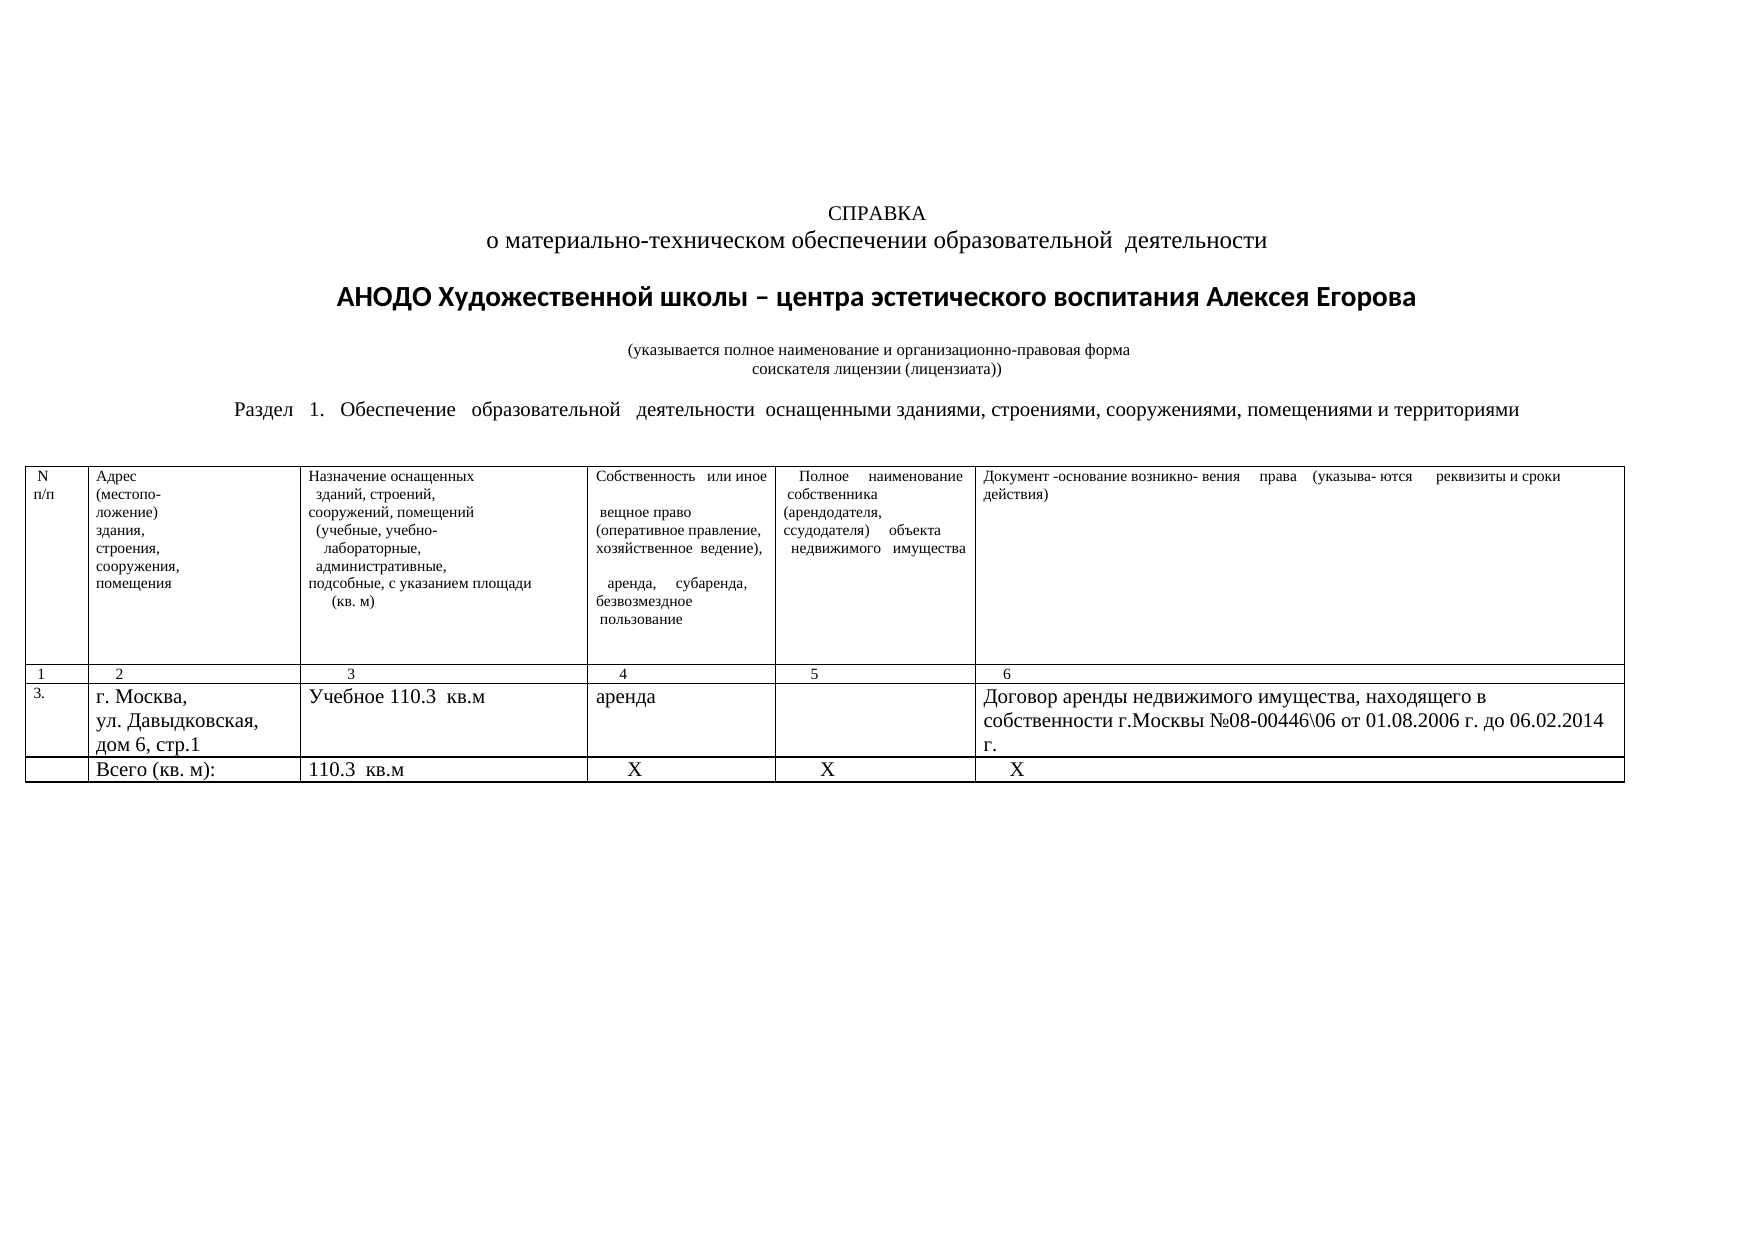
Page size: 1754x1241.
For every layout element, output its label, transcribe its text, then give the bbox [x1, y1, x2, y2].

table_header Документ -основание возникно- вения права (указыва- ются реквизиты и сроки действия) [976, 467, 1624, 664]
table_cell 6 [976, 665, 1624, 683]
table_header Собственность или иное вещное право (оперативное правление, хозяйственное ведение), аренда, субаренда, безвозмездное пользование [588, 467, 775, 664]
table_cell [776, 684, 975, 756]
table_cell аренда [588, 684, 775, 756]
table_cell Всего (кв. м): [89, 758, 300, 781]
table_cell [26, 758, 88, 781]
table_header Полное наименование собственника (арендодателя, ссудодателя) объекта недвижимого имущества [776, 467, 975, 664]
table_cell 3. [26, 684, 88, 756]
table_cell 5 [776, 665, 975, 683]
table_cell Учебное 110.3 кв.м [301, 684, 587, 756]
table_cell 2 [89, 665, 300, 683]
table_cell 1 [26, 665, 88, 683]
table_cell г. Москва, ул. Давыдковская, дом 6, стр.1 [89, 684, 300, 756]
text Раздел 1. Обеспечение образовательной деятельности оснащенными зданиями, строениями, сооружениями, помещениями и территориями [118, 397, 1636, 421]
text (указывается полное наименование и организационно-правовая форма [118, 340, 1636, 359]
table_cell 4 [588, 665, 775, 683]
text СПРАВКА [118, 201, 1636, 225]
table_header N п/п [26, 467, 88, 664]
table_header Назначение оснащенных зданий, строений, сооружений, помещений (учебные, учебно- лабораторные, административные, подсобные, с указанием площади (кв. м) [301, 467, 587, 664]
table_cell X [588, 758, 775, 781]
table_cell X [976, 758, 1624, 781]
text о материально-техническом обеспечении образовательной деятельности [118, 225, 1636, 254]
text соискателя лицензии (лицензиата)) [118, 359, 1636, 378]
table_header Адрес (местопо- ложение) здания, строения, сооружения, помещения [89, 467, 300, 664]
table_cell X [776, 758, 975, 781]
table_cell 3 [301, 665, 587, 683]
table_cell Договор аренды недвижимого имущества, находящего в собственности г.Москвы №08-00446\06 от 01.08.2006 г. до 06.02.2014 г. [976, 684, 1624, 756]
table_cell 110.3 кв.м [301, 758, 587, 781]
text АНОДО Художественной школы – центра эстетического воспитания Алексея Егорова [118, 278, 1636, 314]
